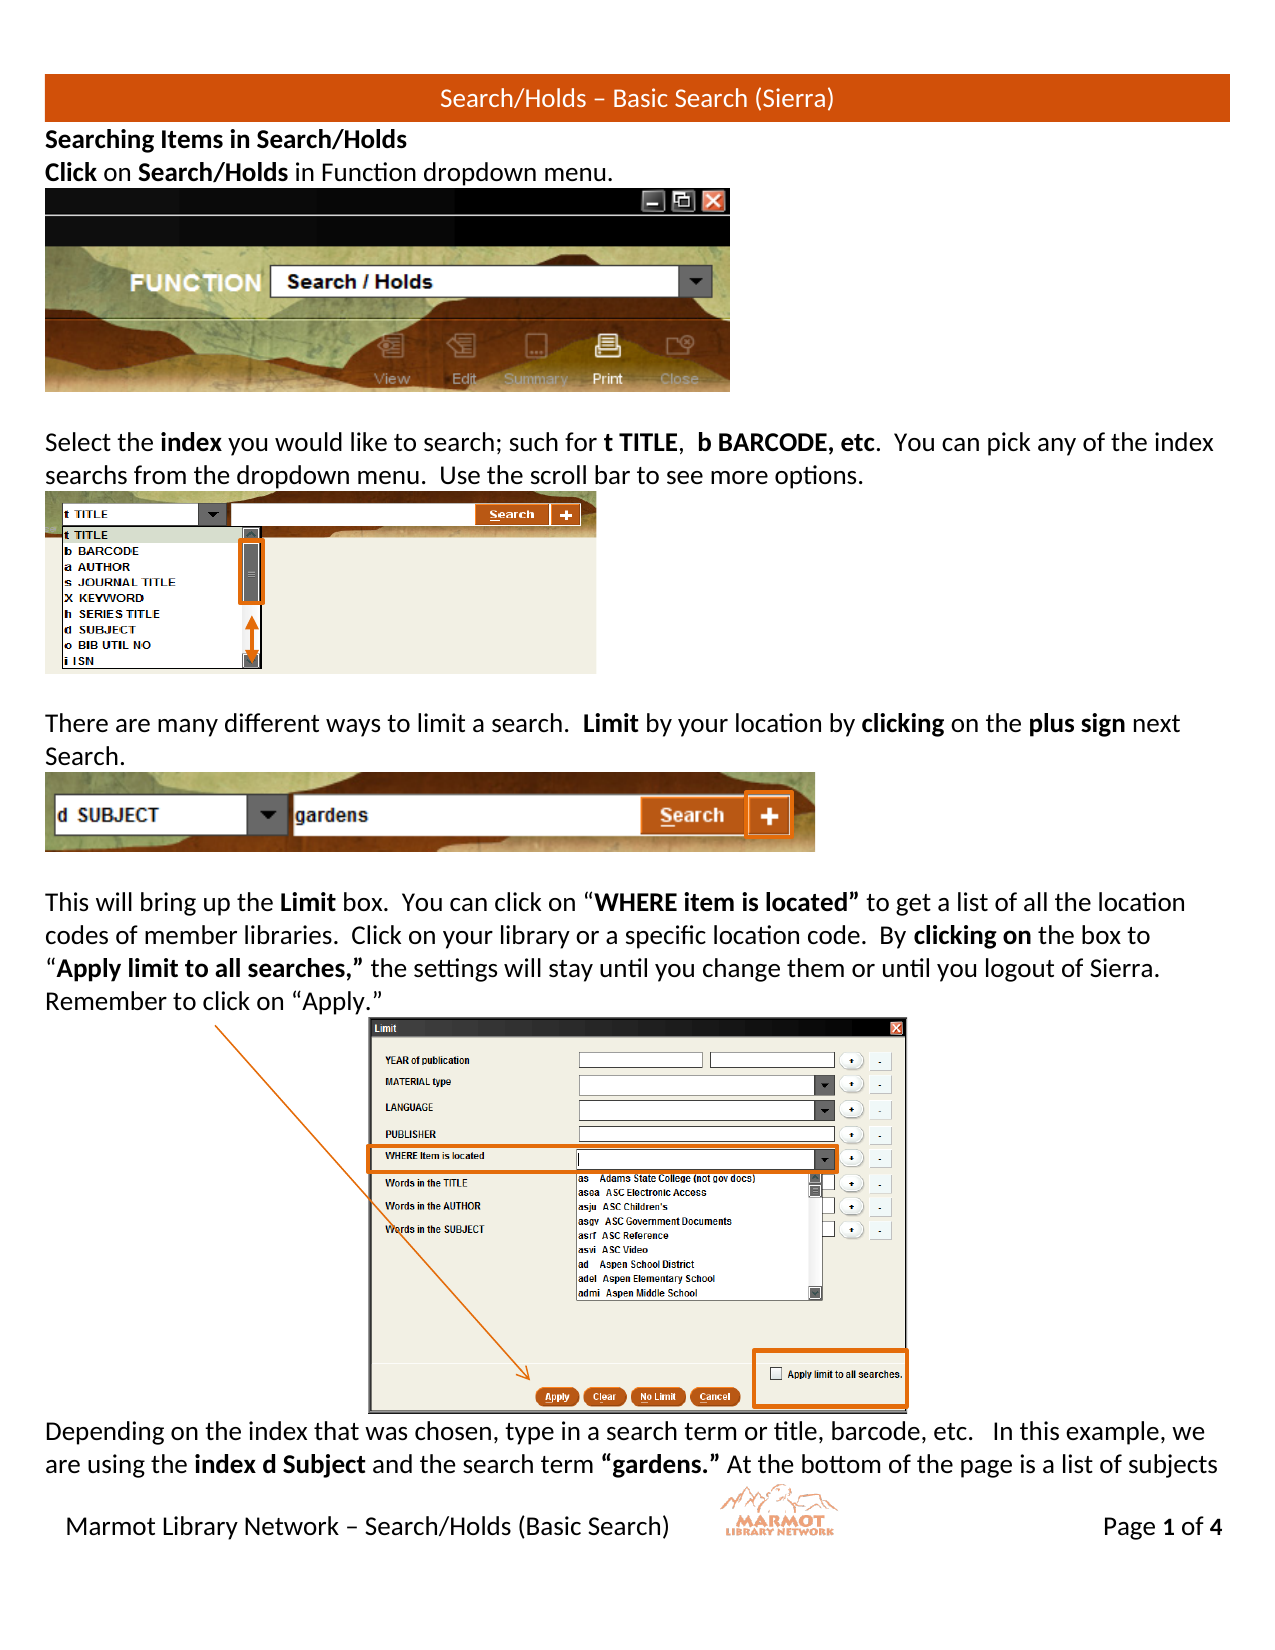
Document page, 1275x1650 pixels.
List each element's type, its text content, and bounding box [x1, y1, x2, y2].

picture [756, 1353, 905, 1404]
picture [45, 188, 730, 392]
text There are many different ways to limit a search. Limit by your location by clicking on the plus sign next Search. [45, 706, 1230, 772]
text Select the index you would like to search; such for t TITLE, b BARCODE, etc. You can pick any of the index searchs from the dropdown menu. Use the scroll bar to see more options. [45, 425, 1230, 491]
picture [368, 1017, 908, 1414]
picture [370, 1148, 835, 1170]
text Click on Search/Holds in Function dropdown menu. [45, 155, 1230, 188]
picture [45, 772, 816, 852]
picture [719, 1483, 839, 1536]
picture [45, 491, 597, 674]
text Searching Items in Search/Holds [45, 122, 1230, 155]
text This will bring up the Limit box. You can click on “WHERE item is located” to get a list of all the location codes of member libraries. Click on your library or a specific location code. By clicking on the box to “Apply limit to all searches,” the settings will stay until you change them or until you logout of Sierra. Remember to click on “Apply.” [45, 885, 1230, 1017]
